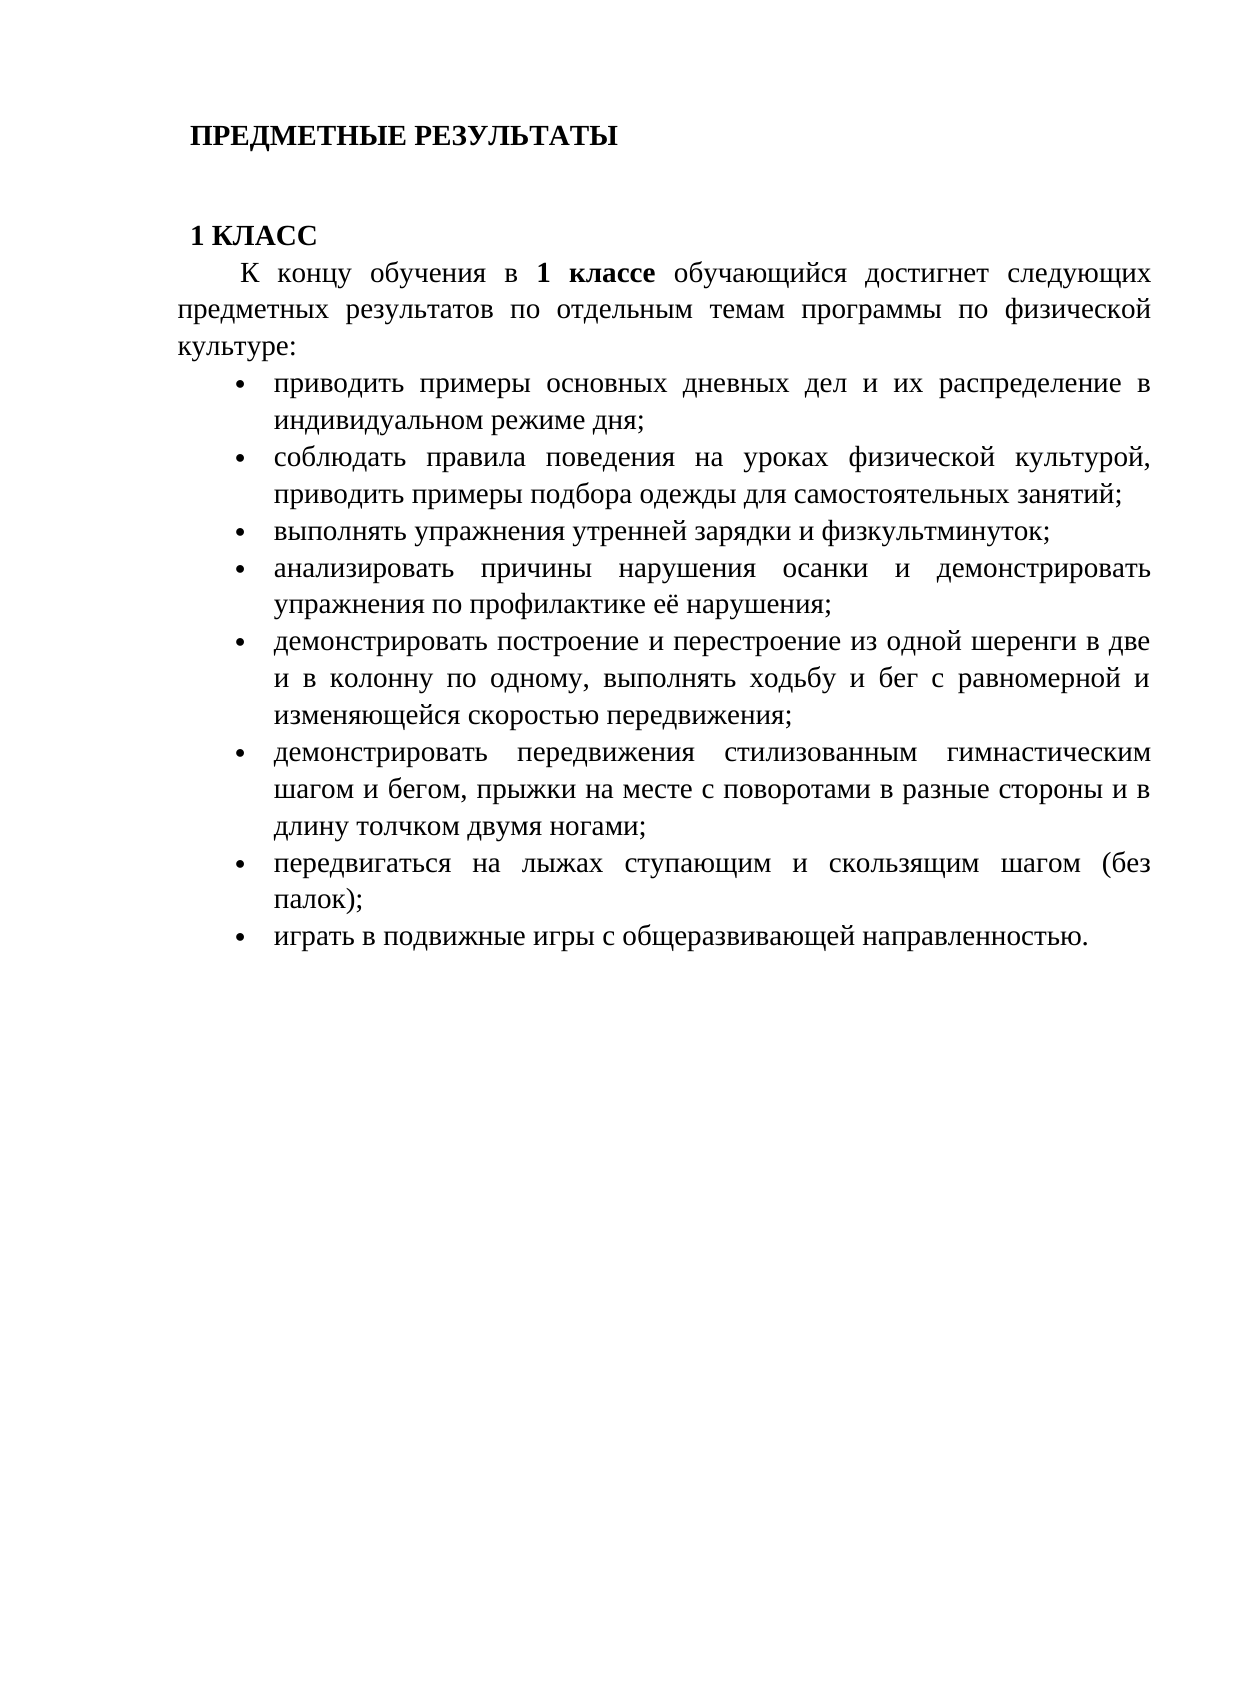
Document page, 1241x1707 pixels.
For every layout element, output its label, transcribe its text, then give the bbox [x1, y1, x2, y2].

text К концу обучения в 1 классе обучающийся достигнет следующих предметных результатов по отдельным темам программы по физической культуре: [177, 255, 1152, 362]
text ПРЕДМЕТНЫЕ РЕЗУЛЬТАТЫ [190, 118, 1152, 152]
list соблюдать правила поведения на уроках физической культурой, приводить примеры подбора одежды для самостоятельных занятий; [236, 439, 1152, 509]
list демонстрировать построение и перестроение из одной шеренги в две и в колонну по одному, выполнять ходьбу и бег с равномерной и изменяющейся скоростью передвижения; [236, 623, 1152, 731]
list приводить примеры основных дневных дел и их распределение в индивидуальном режиме дня; [236, 365, 1152, 436]
list передвигаться на лыжах ступающим и скользящим шагом (без палок); [236, 845, 1152, 915]
list демонстрировать передвижения стилизованным гимнастическим шагом и бегом, прыжки на месте с поворотами в разные стороны и в длину толчком двумя ногами; [236, 734, 1152, 841]
list играть в подвижные игры с общеразвивающей направленностью. [236, 918, 1152, 952]
text 1 КЛАСС [190, 218, 1152, 251]
list анализировать причины нарушения осанки и демонстрировать упражнения по профилактике её нарушения; [236, 550, 1152, 620]
list выполнять упражнения утренней зарядки и физкультминуток; [236, 513, 1152, 546]
